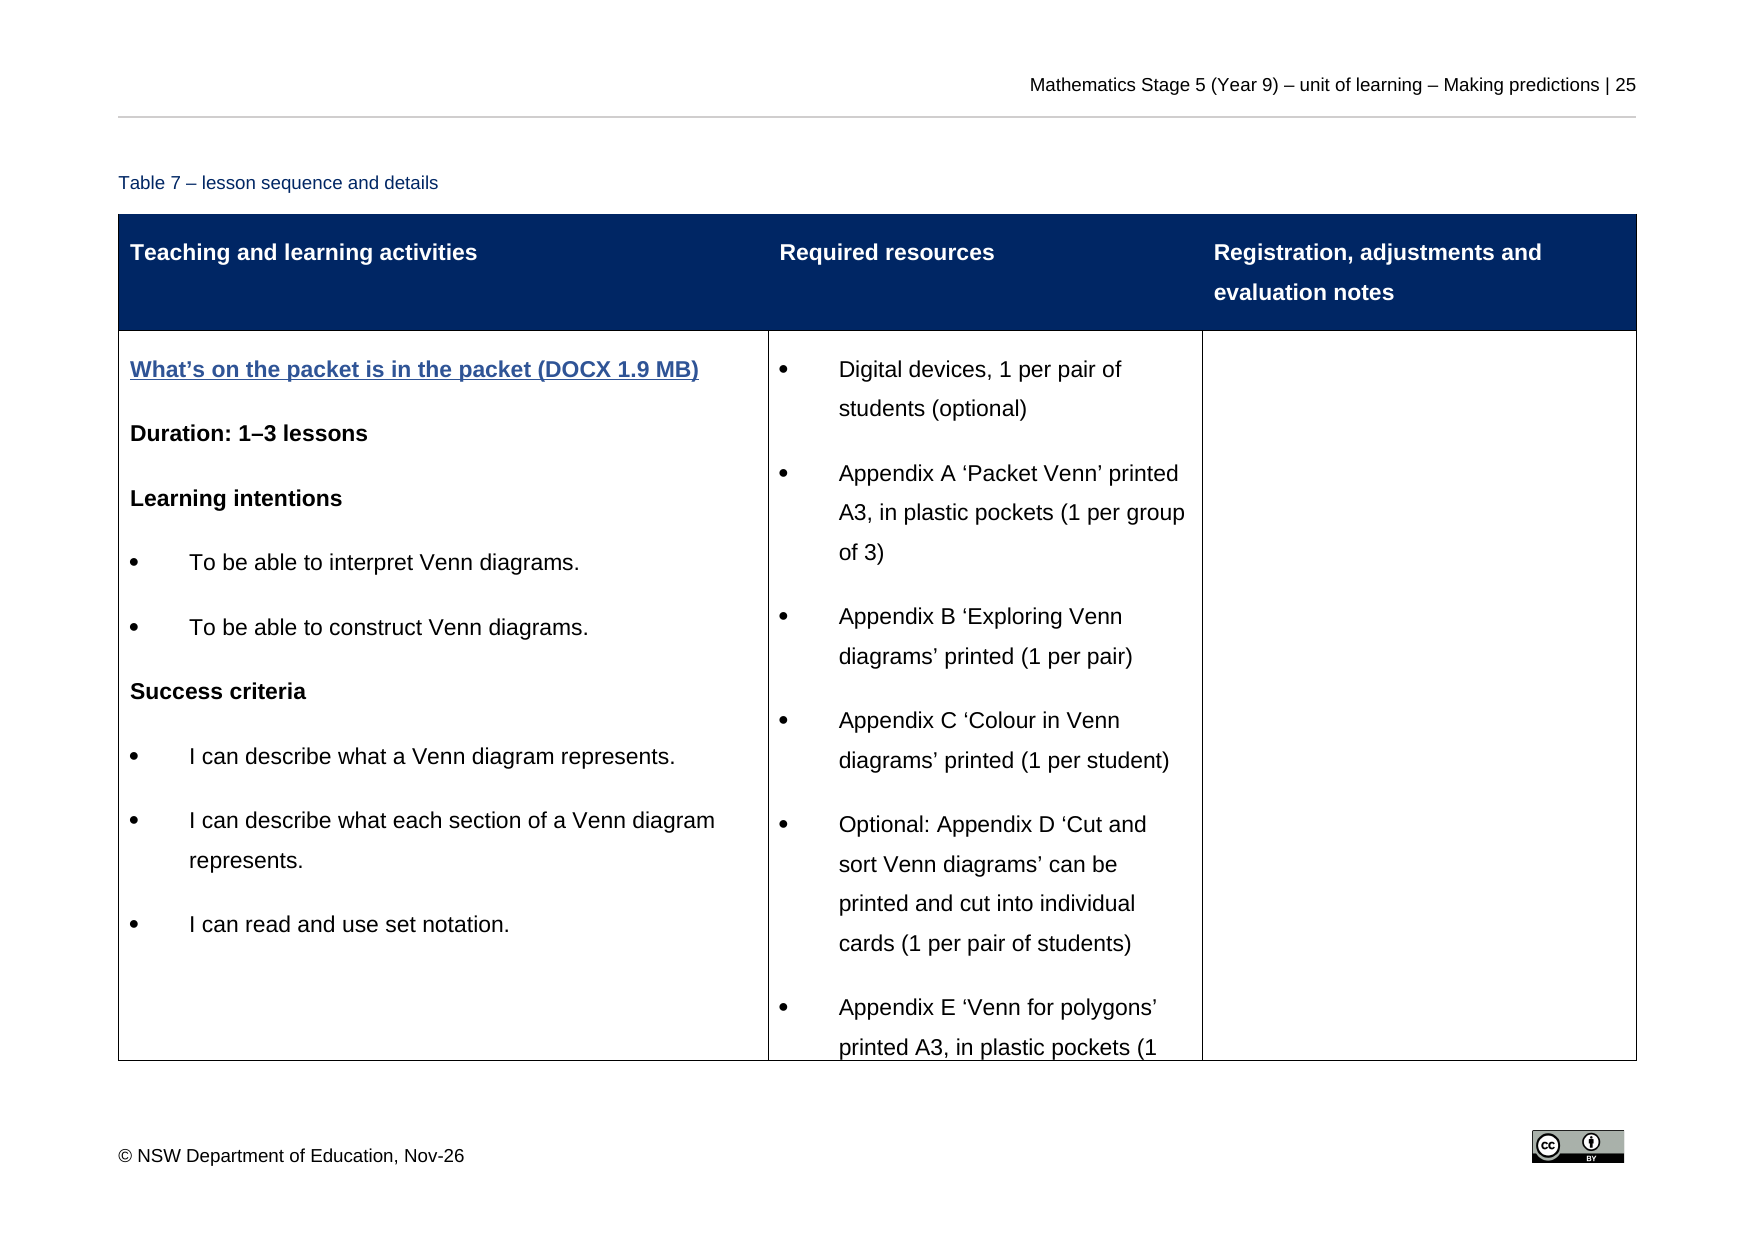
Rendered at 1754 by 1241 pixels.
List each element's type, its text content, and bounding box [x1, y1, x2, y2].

table_header Registration, adjustments and evaluation notes [1202, 214, 1636, 330]
table_header Required resources [768, 214, 1202, 330]
table_cell [1203, 331, 1636, 1060]
text Table 7 – lesson sequence and details [118, 172, 1636, 193]
table_header Teaching and learning activities [119, 214, 768, 330]
picture [1532, 1130, 1625, 1163]
